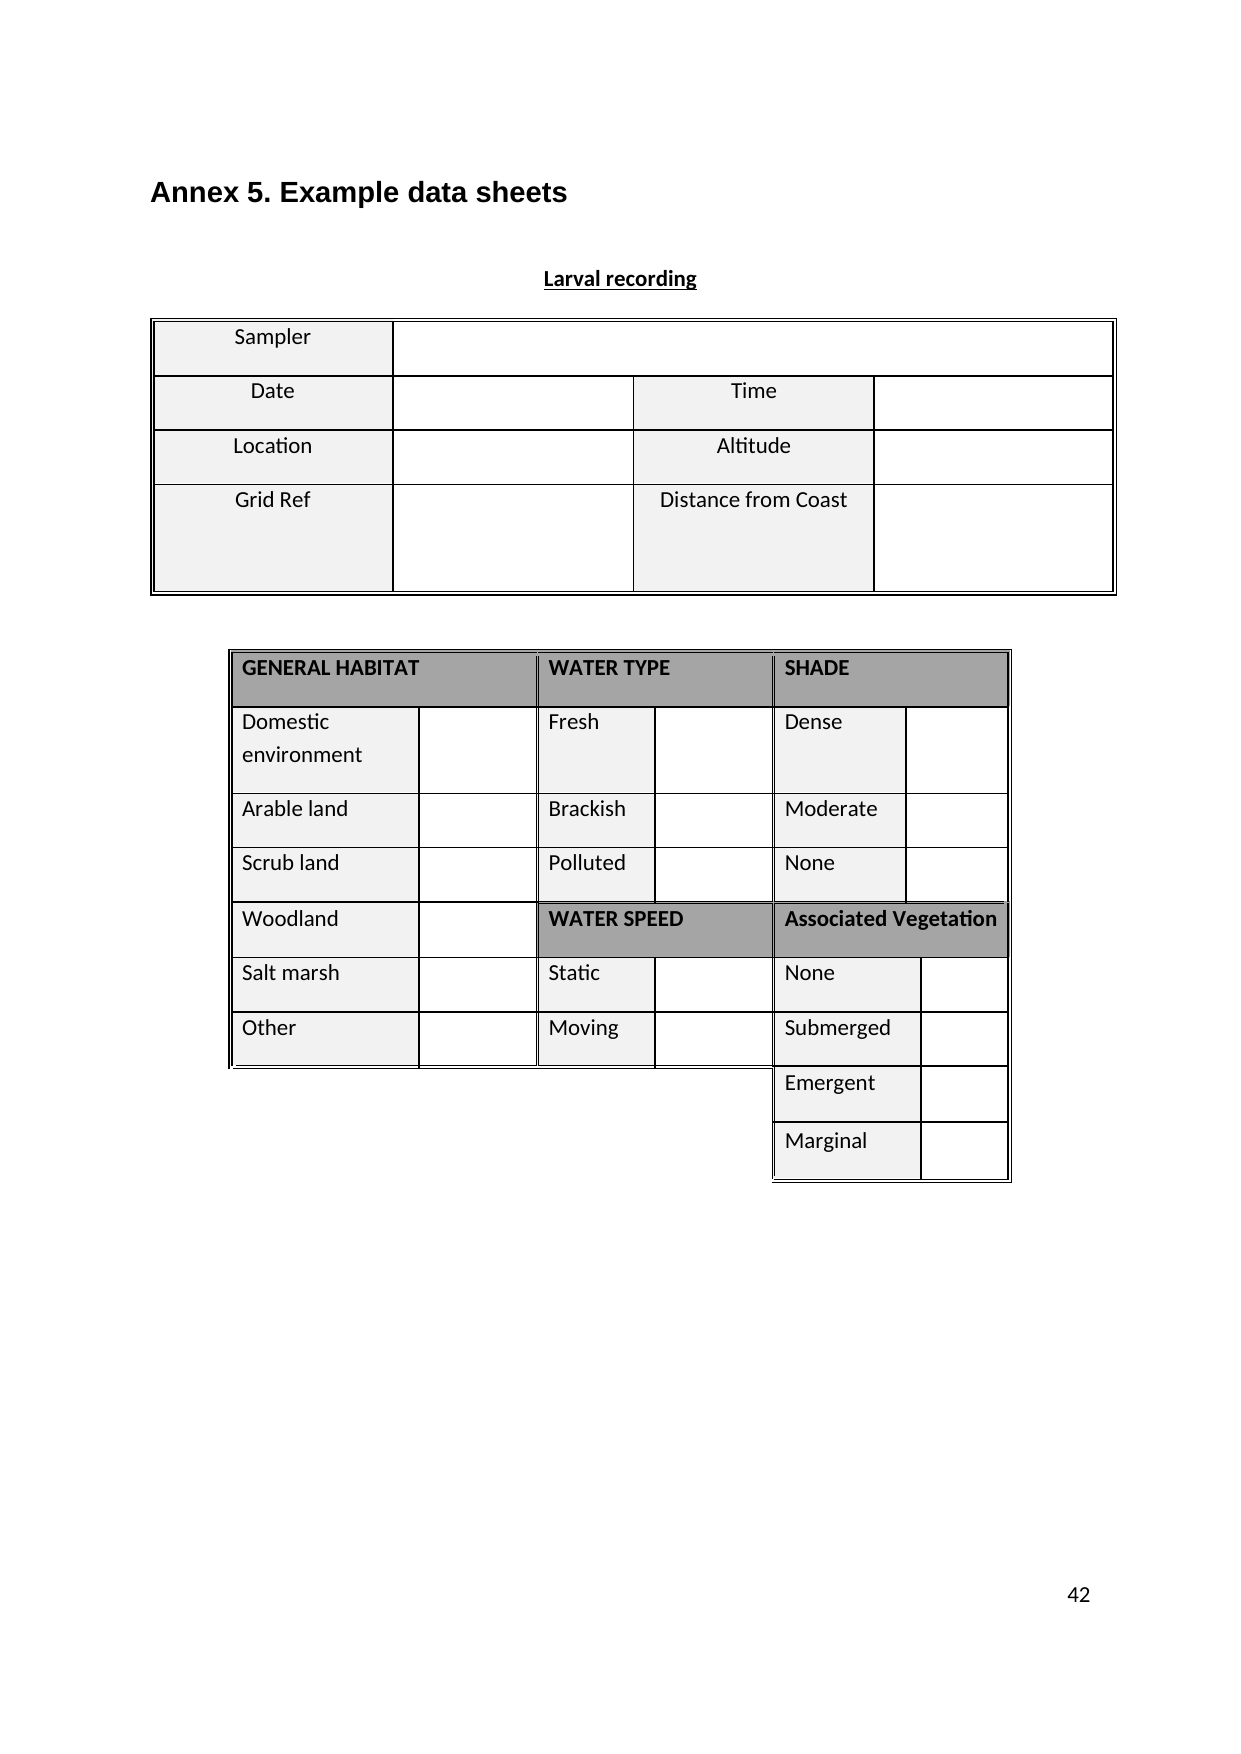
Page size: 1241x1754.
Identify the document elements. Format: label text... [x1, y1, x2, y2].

table_cell Scrub land [233, 848, 418, 901]
table_cell Distance from Coast [634, 485, 873, 591]
table_cell [922, 1013, 1007, 1065]
subtitle Annex 5. Example data sheets [150, 175, 1090, 208]
table_cell None [775, 848, 905, 901]
table_cell [922, 958, 1007, 1011]
table_cell [875, 485, 1112, 591]
table_cell [420, 794, 536, 847]
table_cell Salt marsh [233, 958, 418, 1011]
table_cell Associated Vegetation [775, 901, 1010, 957]
table_cell WATER SPEED [539, 904, 772, 957]
table_cell [922, 1067, 1007, 1121]
table_cell [394, 377, 633, 429]
table_cell [875, 431, 1112, 483]
table_header [394, 322, 1112, 375]
table_cell Grid Ref [155, 485, 392, 591]
table_cell Static [539, 958, 654, 1011]
table_cell Moderate [775, 794, 905, 847]
table_cell [656, 848, 772, 901]
table_cell [907, 794, 1007, 847]
table_cell Polluted [539, 848, 654, 901]
table_cell [922, 1123, 1007, 1178]
table_cell Dense [775, 708, 905, 792]
table_cell Date [155, 377, 392, 429]
table_cell [420, 958, 536, 1011]
table_cell [233, 903, 418, 957]
table_cell [420, 708, 536, 792]
table_cell Other [233, 1013, 418, 1065]
table_cell [656, 794, 772, 847]
table_cell None [775, 958, 920, 1011]
table_cell Domestic environment [233, 708, 418, 792]
table_cell Fresh [539, 708, 654, 792]
text Larval recording [150, 264, 1090, 293]
table_cell [875, 377, 1112, 429]
table_cell [420, 848, 536, 901]
table_cell [656, 1013, 772, 1065]
table_cell [907, 848, 1007, 901]
table_header WATER TYPE [537, 653, 773, 706]
table_cell Location [155, 431, 392, 483]
table_cell [420, 903, 536, 957]
table_cell Brackish [539, 794, 654, 847]
table_cell [420, 1013, 536, 1065]
table_cell Moving [539, 1013, 654, 1065]
table_cell [656, 958, 772, 1011]
table_cell [907, 708, 1007, 792]
table_cell Marginal [773, 1123, 920, 1178]
table_cell Arable land [233, 794, 418, 847]
table_cell [231, 1065, 772, 1178]
table_cell Altitude [634, 431, 873, 483]
table_cell [394, 431, 633, 483]
table_cell [394, 485, 633, 591]
table_header Shade [773, 653, 1007, 706]
table_cell Time [634, 377, 873, 429]
table_header GENERAL HABITAT [233, 653, 537, 706]
table_header Sampler [155, 322, 392, 375]
table_cell [656, 708, 772, 792]
table_cell Submerged [775, 1013, 920, 1065]
table_cell Emergent [775, 1067, 920, 1121]
